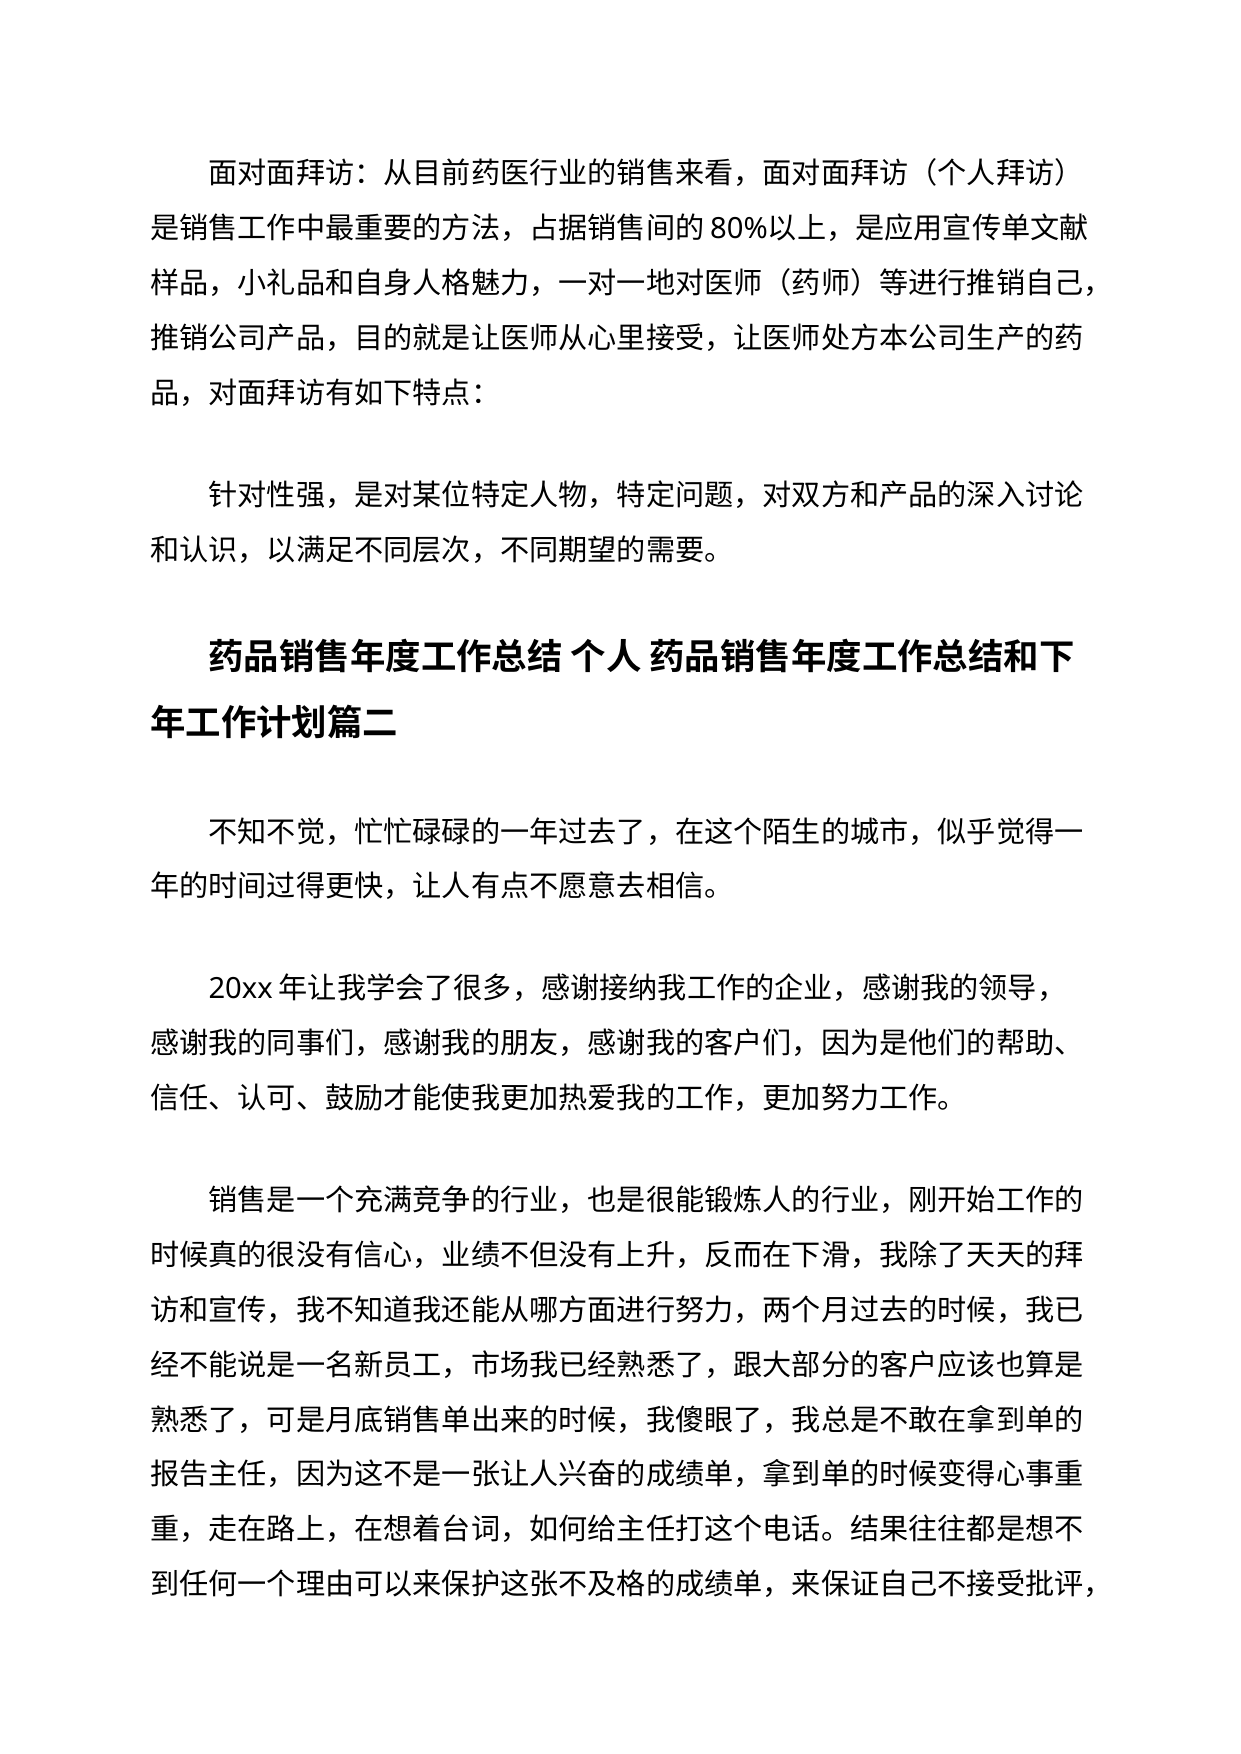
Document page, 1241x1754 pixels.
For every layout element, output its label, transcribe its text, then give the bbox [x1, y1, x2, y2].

text 药品销售年度工作总结 个人 药品销售年度工作总结和下年工作计划篇二 [150, 628, 1090, 746]
text 20xx年让我学会了很多，感谢接纳我工作的企业，感谢我的领导，感谢我的同事们，感谢我的朋友，感谢我的客户们，因为是他们的帮助、信任、认可、鼓励才能使我更加热爱我的工作，更加努力工作。 [150, 965, 1090, 1117]
text 面对面拜访：从目前药医行业的销售来看，面对面拜访（个人拜访）是销售工作中最重要的方法，占据销售间的80%以上，是应用宣传单文献样品，小礼品和自身人格魅力，一对一地对医师（药师）等进行推销自己，推销公司产品，目的就是让医师从心里接受，让医师处方本公司生产的药品，对面拜访有如下特点： [150, 150, 1090, 412]
text 针对性强，是对某位特定人物，特定问题，对双方和产品的深入讨论和认识，以满足不同层次，不同期望的需要。 [150, 471, 1090, 569]
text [150, 1176, 1090, 1603]
text 不知不觉，忙忙碌碌的一年过去了，在这个陌生的城市，似乎觉得一年的时间过得更快，让人有点不愿意去相信。 [150, 808, 1090, 905]
